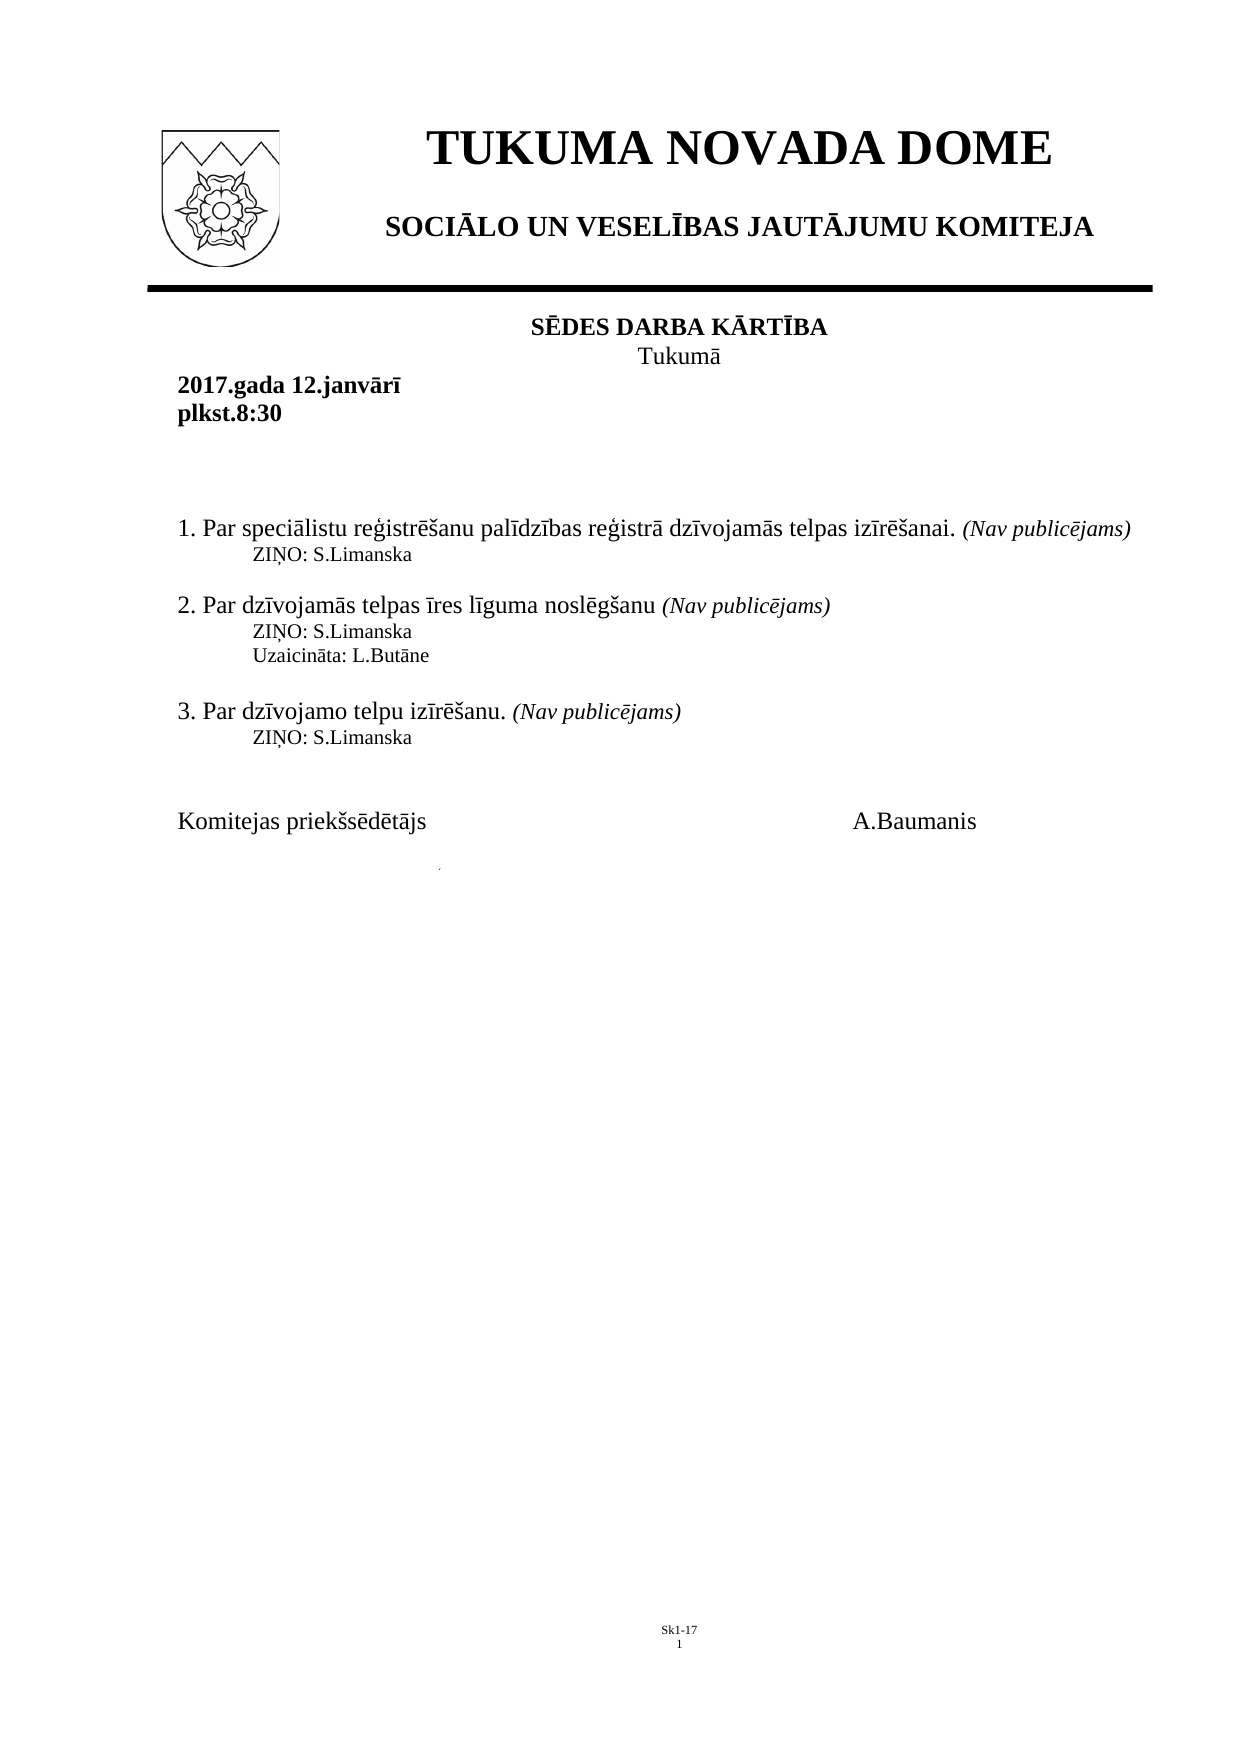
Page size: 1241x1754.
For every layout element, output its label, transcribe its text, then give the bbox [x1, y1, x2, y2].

text 2017.gada 12.janvārī [177, 370, 1181, 398]
text 2. Par dzīvojamās telpas īres līguma noslēgšanu (Nav publicējams) [177, 590, 1181, 619]
text Tukumā [177, 341, 1181, 370]
text ZIŅO: S.Limanska [177, 542, 1181, 566]
text SOCIĀLO UN VESELĪBAS JAUTĀJUMU KOMITEJA [280, 209, 1181, 243]
text Komitejas priekšsēdētājs A.Baumanis [177, 806, 1181, 835]
text TUKUMA NOVADA DOME [177, 118, 1181, 176]
text plkst.8:30 [177, 398, 1181, 427]
text Uzaicināta: L.Butāne [177, 643, 1181, 667]
text 3. Par dzīvojamo telpu izīrēšanu. (Nav publicējams) [177, 696, 1181, 725]
text 1. Par speciālistu reģistrēšanu palīdzības reģistrā dzīvojamās telpas izīrēšanai. (Nav publicējams) [177, 513, 1181, 542]
text SĒDES DARBA KĀRTĪBA [177, 312, 1181, 341]
text ZIŅO: S.Limanska [177, 619, 1181, 643]
text ZIŅO: S.Limanska [177, 725, 1181, 749]
